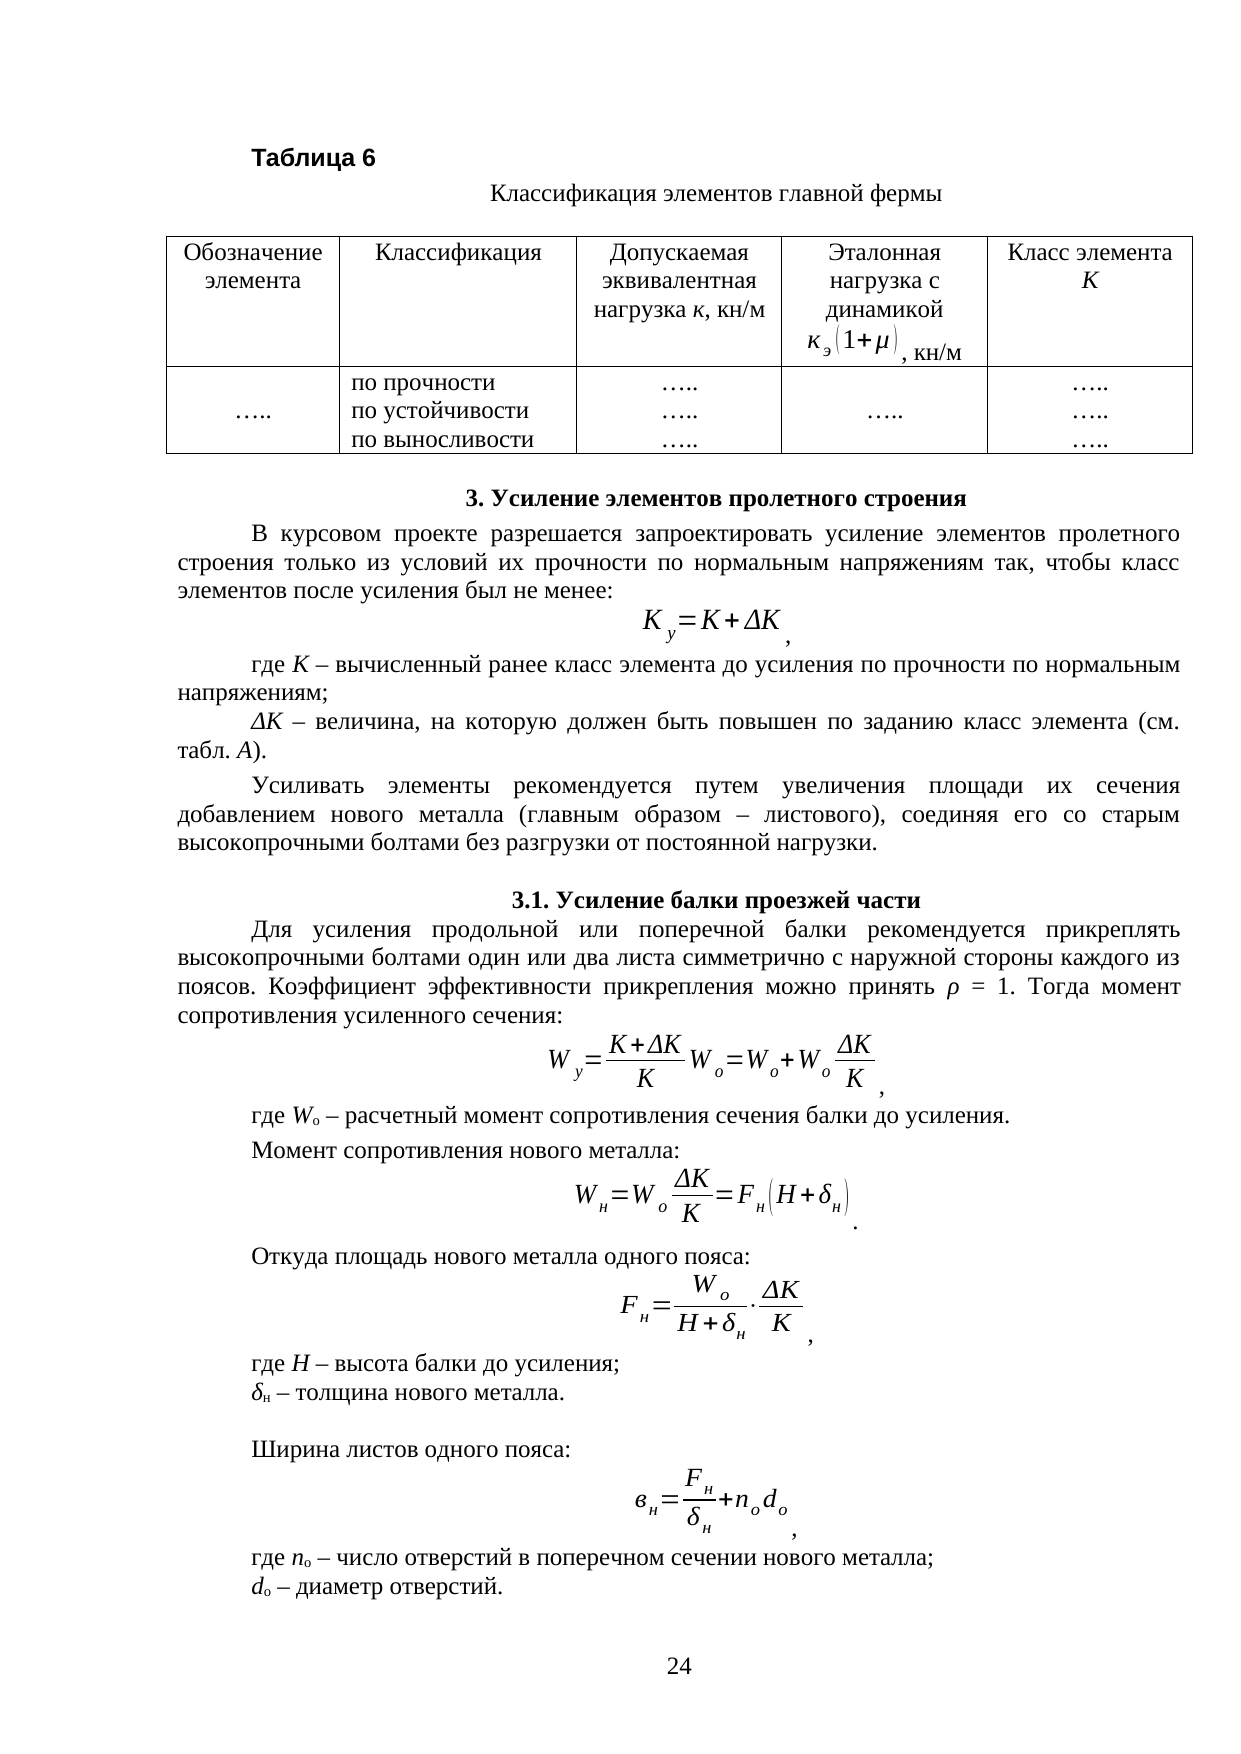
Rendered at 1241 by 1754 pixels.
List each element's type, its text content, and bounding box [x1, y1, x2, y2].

text где К – вычисленный ранее класс элемента до усиления по прочности по нормальным напряжениям; [177, 649, 1181, 706]
table_cell ….. [167, 367, 339, 453]
text 3. Усиление элементов пролетного строения [177, 483, 1181, 512]
table_header Обозначение элемента [167, 237, 339, 366]
text , [177, 604, 1181, 649]
text где Wо – расчетный момент сопротивления сечения балки до усиления. [177, 1100, 1181, 1128]
table_cell ….. [782, 367, 987, 453]
text ΔК – величина, на которую должен быть повышен по заданию класс элемента (см. табл. А). [177, 706, 1181, 764]
subtitle Классификация элементов главной фермы [177, 178, 1181, 207]
text Момент сопротивления нового металла: [177, 1135, 1181, 1163]
text где Н – высота балки до усиления; [177, 1348, 1181, 1377]
text 3.1. Усиление балки проезжей части [177, 885, 1181, 914]
text В курсовом проекте разрешается запроектировать усиление элементов пролетного строения только из условий их прочности по нормальным напряжениям так, чтобы класс элементов после усиления был не менее: [177, 518, 1181, 604]
text Усиливать элементы рекомендуется путем увеличения площади их сечения добавлением нового металла (главным образом – листового), соединяя его со старым высокопрочными болтами без разгрузки от постоянной нагрузки. [177, 770, 1181, 856]
text Для усиления продольной или поперечной балки рекомендуется прикреплять высокопрочными болтами один или два листа симметрично с наружной стороны каждого из поясов. Коэффициент эффективности прикрепления можно принять ρ = 1. Тогда момент сопротивления усиленного сечения: [177, 914, 1181, 1029]
text , [177, 1463, 1181, 1542]
text Ширина листов одного пояса: [177, 1434, 1181, 1463]
text , [177, 1029, 1181, 1100]
table_header Класс элемента К [988, 237, 1192, 366]
table_header Эталонная нагрузка с динамикой , кн/м [782, 237, 987, 366]
text . [177, 1163, 1181, 1234]
text Откуда площадь нового металла одного пояса: [177, 1241, 1181, 1269]
table_cell ….. ….. ….. [577, 367, 781, 453]
table_cell по прочности по устойчивости по выносливости [340, 367, 576, 453]
table_cell ….. ….. ….. [988, 367, 1192, 453]
table_header Допускаемая эквивалентная нагрузка к, кн/м [577, 237, 781, 366]
text , [177, 1269, 1181, 1348]
text dо – диаметр отверстий. [177, 1571, 1181, 1600]
text где nо – число отверстий в поперечном сечении нового металла; [177, 1542, 1181, 1571]
text δн – толщина нового металла. [177, 1377, 1181, 1406]
table_header Классификация [340, 237, 576, 366]
subtitle Таблица 6 [177, 143, 1181, 172]
